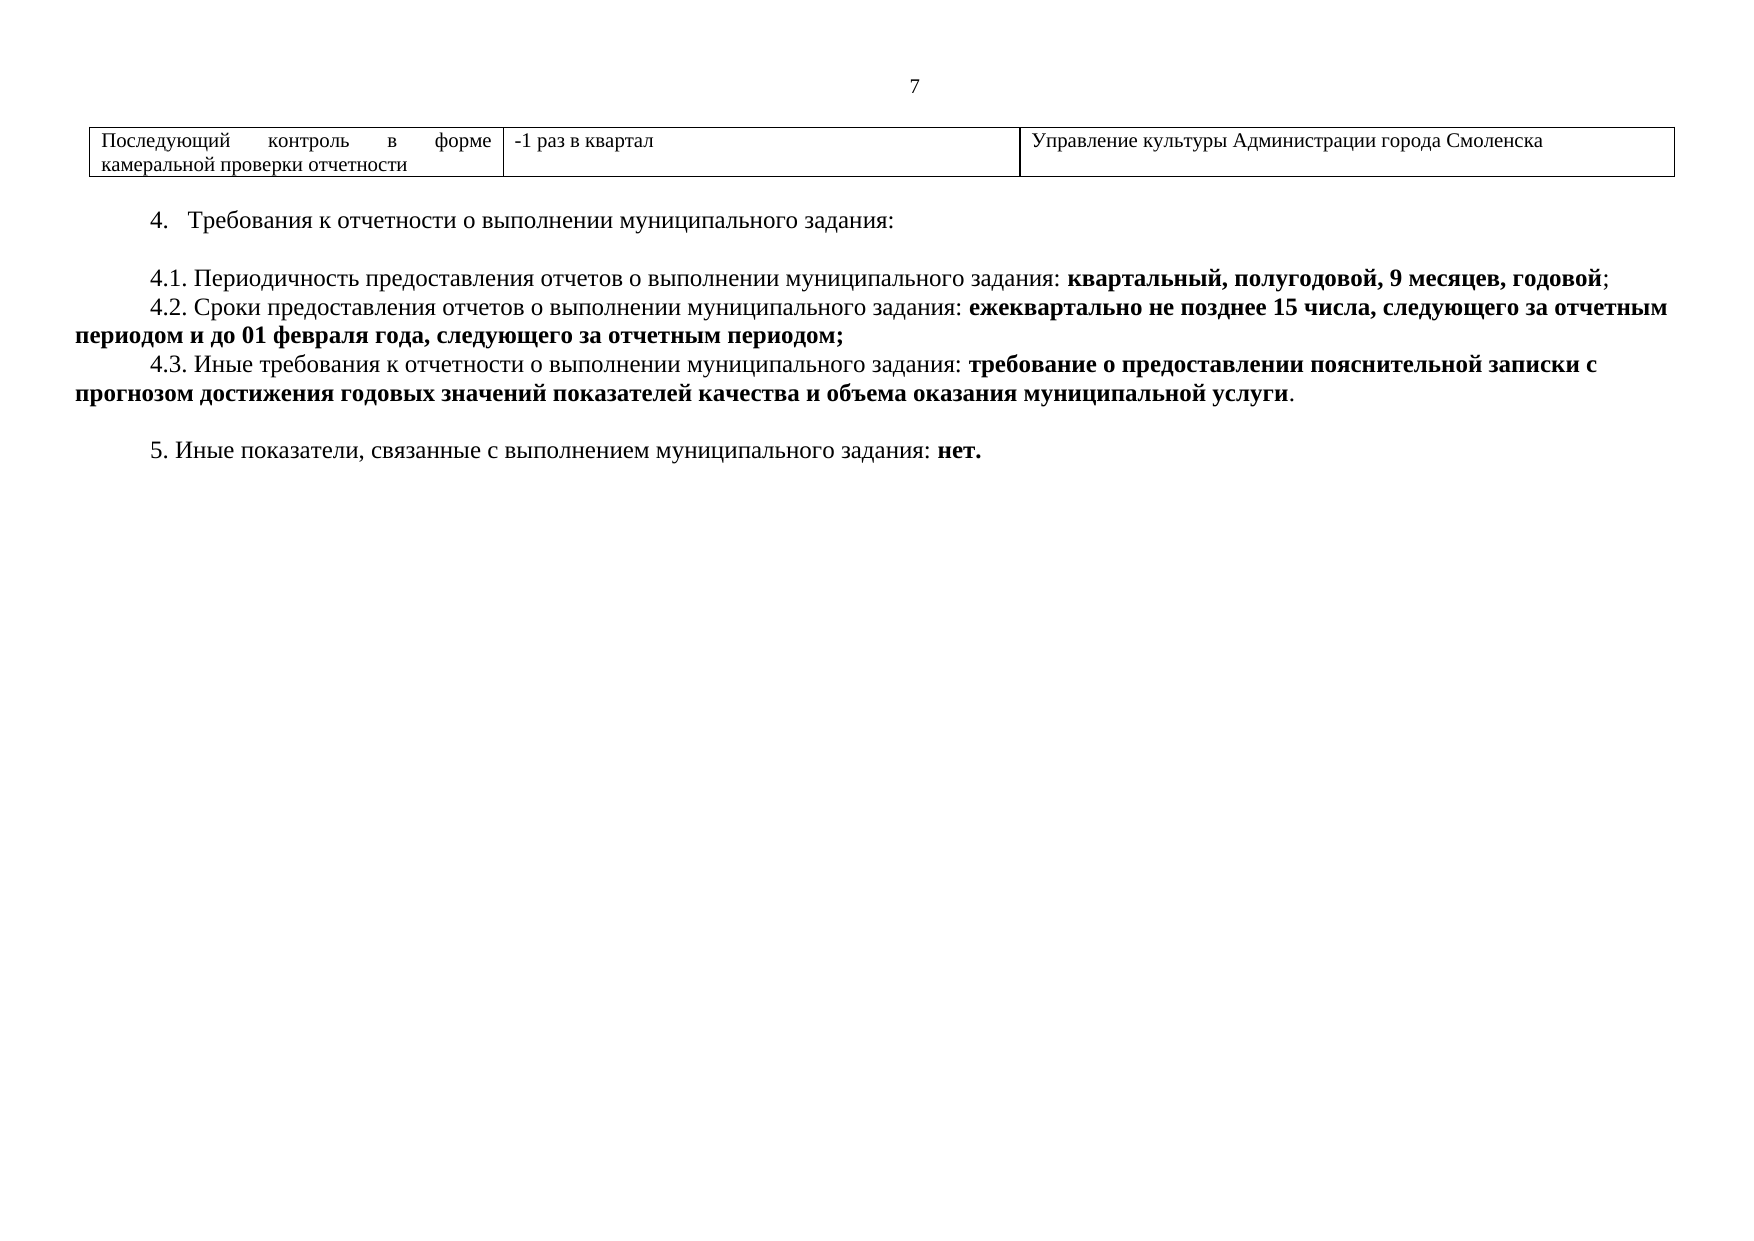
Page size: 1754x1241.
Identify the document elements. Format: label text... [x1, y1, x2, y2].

text 4.2. Сроки предоставления отчетов о выполнении муниципального задания: ежеквартально не позднее 15 числа, следующего за отчетным периодом и до 01 февраля года, следующего за отчетным периодом; [75, 292, 1679, 349]
table_cell -1 раз в квартал [504, 128, 1019, 176]
table_cell Последующий контроль в форме камеральной проверки отчетности [90, 128, 503, 176]
text 4.1. Периодичность предоставления отчетов о выполнении муниципального задания: квартальный, полугодовой, 9 месяцев, годовой; [150, 263, 1679, 292]
list Требования к отчетности о выполнении муниципального задания: [150, 206, 1679, 234]
text 5. Иные показатели, связанные с выполнением муниципального задания: нет. [75, 436, 1679, 464]
text 4.3. Иные требования к отчетности о выполнении муниципального задания: требование о предоставлении пояснительной записки с прогнозом достижения годовых значений показателей качества и объема оказания муниципальной услуги. [75, 349, 1679, 407]
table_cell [1021, 128, 1674, 176]
